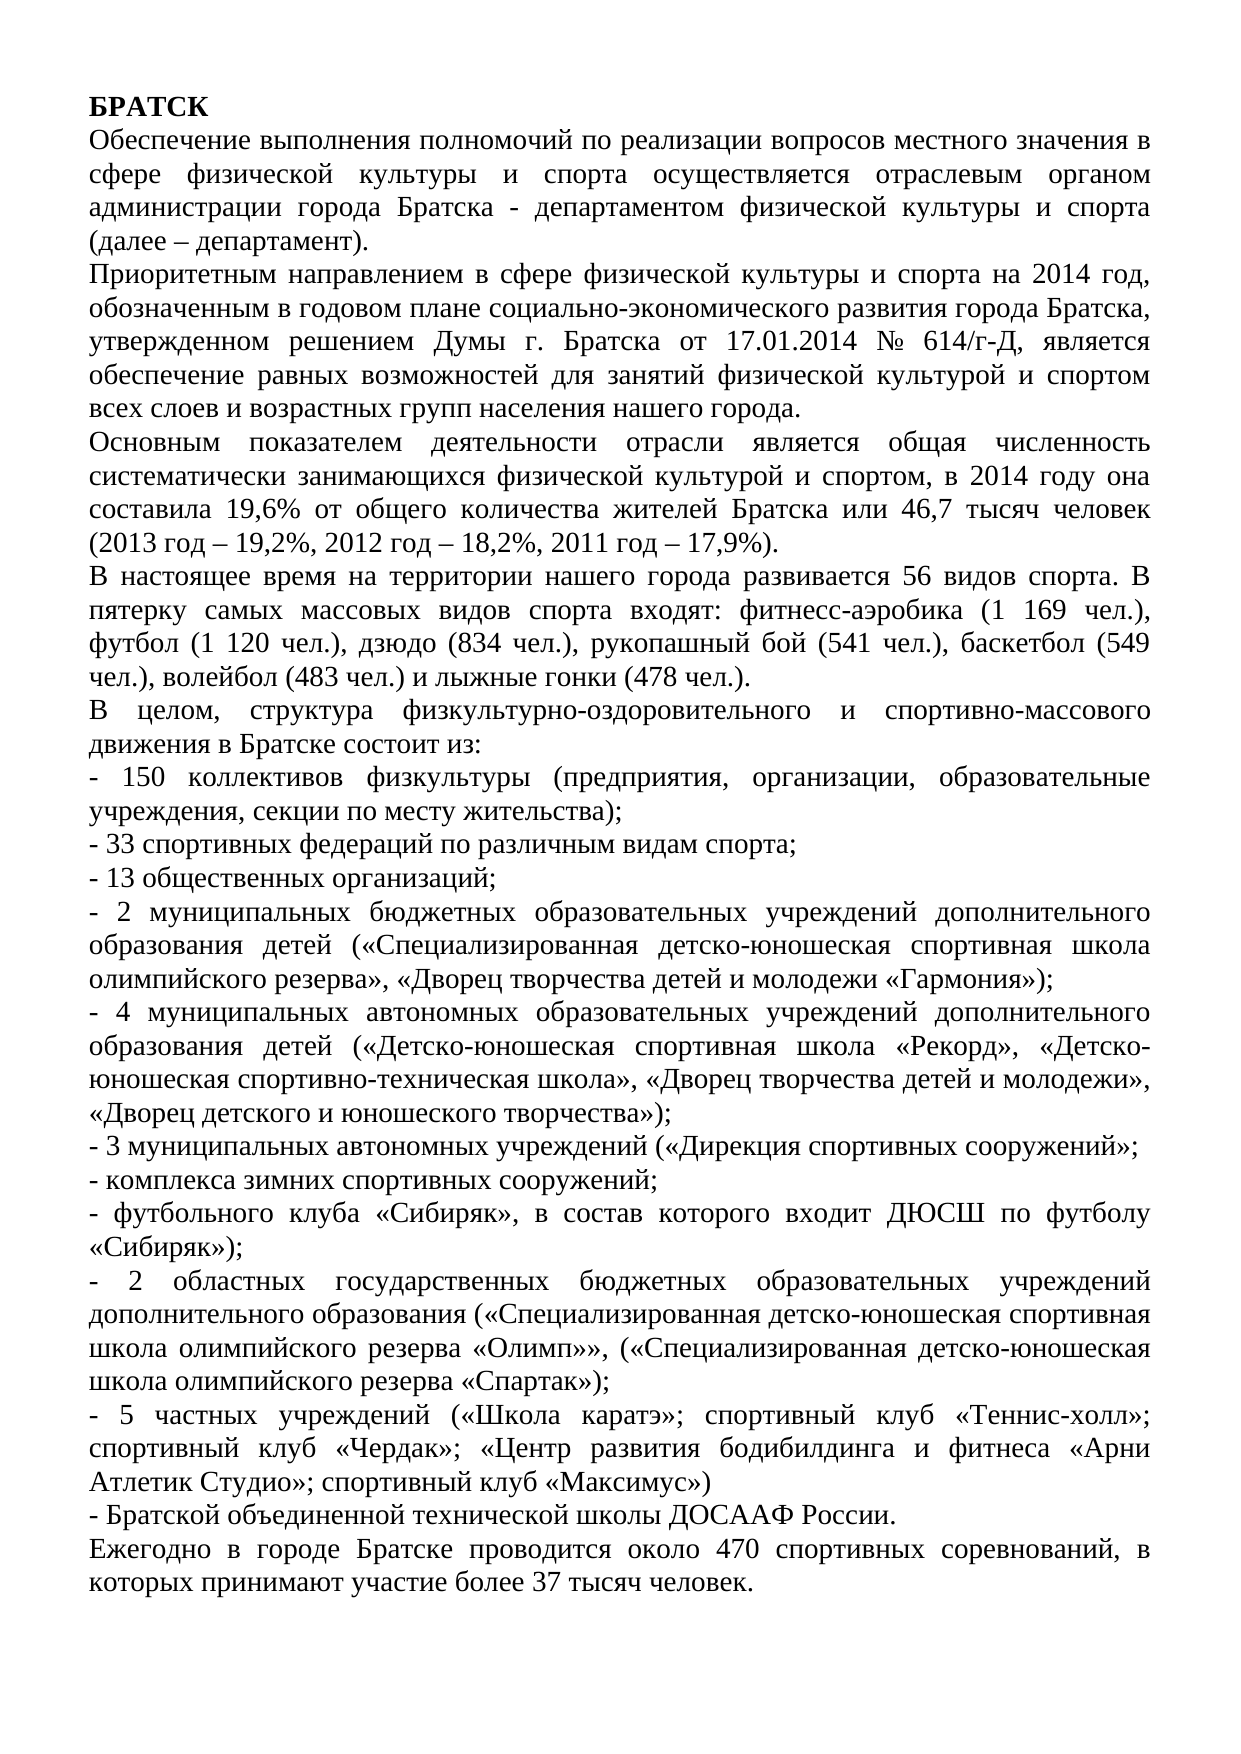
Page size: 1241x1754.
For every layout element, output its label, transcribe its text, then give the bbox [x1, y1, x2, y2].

text - 13 общественных организаций; [89, 860, 1152, 894]
text В целом, структура физкультурно-оздоровительного и спортивно-массового движения в Братске состоит из: [89, 692, 1152, 759]
text Приоритетным направлением в сфере физической культуры и спорта на 2014 год, обозначенным в годовом плане социально-экономического развития города Братска, утвержденном решением Думы г. Братска от 17.01.2014 № 614/г-Д, является обеспечение равных возможностей для занятий физической культурой и спортом всех слоев и возрастных групп населения нашего города. [89, 256, 1152, 424]
text - комплекса зимних спортивных сооружений; [89, 1162, 1152, 1196]
text - 4 муниципальных автономных образовательных учреждений дополнительного образования детей («Детско-юношеская спортивная школа «Рекорд», «Детско-юношеская спортивно-техническая школа», «Дворец творчества детей и молодежи», «Дворец детского и юношеского творчества»); [89, 994, 1152, 1128]
text В настоящее время на территории нашего города развивается 56 видов спорта. В пятерку самых массовых видов спорта входят: фитнесс-аэробика (1 169 чел.), футбол (1 120 чел.), дзюдо (834 чел.), рукопашный бой (541 чел.), баскетбол (549 чел.), волейбол (483 чел.) и лыжные гонки (478 чел.). [89, 558, 1152, 692]
text Основным показателем деятельности отрасли является общая численность систематически занимающихся физической культурой и спортом, в 2014 году она составила 19,6% от общего количества жителей Братска или 46,7 тысяч человек (2013 год – 19,2%, 2012 год – 18,2%, 2011 год – 17,9%). [89, 424, 1152, 558]
text - 150 коллективов физкультуры (предприятия, организации, образовательные учреждения, секции по месту жительства); [89, 759, 1152, 827]
text - 5 частных учреждений («Школа каратэ»; спортивный клуб «Теннис-холл»; спортивный клуб «Чердак»; «Центр развития бодибилдинга и фитнеса «Арни Атлетик Студио»; спортивный клуб «Максимус») [89, 1397, 1152, 1497]
text - Братской объединенной технической школы ДОСААФ России. [89, 1497, 1152, 1531]
text Обеспечение выполнения полномочий по реализации вопросов местного значения в сфере физической культуры и спорта осуществляется отраслевым органом администрации города Братска - департаментом физической культуры и спорта (далее – департамент). [89, 122, 1152, 256]
text Ежегодно в городе Братске проводится около 470 спортивных соревнований, в которых принимают участие более 37 тысяч человек. [89, 1531, 1152, 1598]
text - 2 областных государственных бюджетных образовательных учреждений дополнительного образования («Специализированная детско-юношеская спортивная школа олимпийского резерва «Олимп»», («Специализированная детско-юношеская школа олимпийского резерва «Спартак»); [89, 1263, 1152, 1397]
text - 33 спортивных федераций по различным видам спорта; [89, 827, 1152, 860]
text - 3 муниципальных автономных учреждений («Дирекция спортивных сооружений»; [89, 1128, 1152, 1162]
text - футбольного клуба «Сибиряк», в состав которого входит ДЮСШ по футболу «Сибиряк»); [89, 1196, 1152, 1263]
text БРАТСК [89, 89, 1152, 122]
text - 2 муниципальных бюджетных образовательных учреждений дополнительного образования детей («Специализированная детско-юношеская спортивная школа олимпийского резерва», «Дворец творчества детей и молодежи «Гармония»); [89, 894, 1152, 994]
